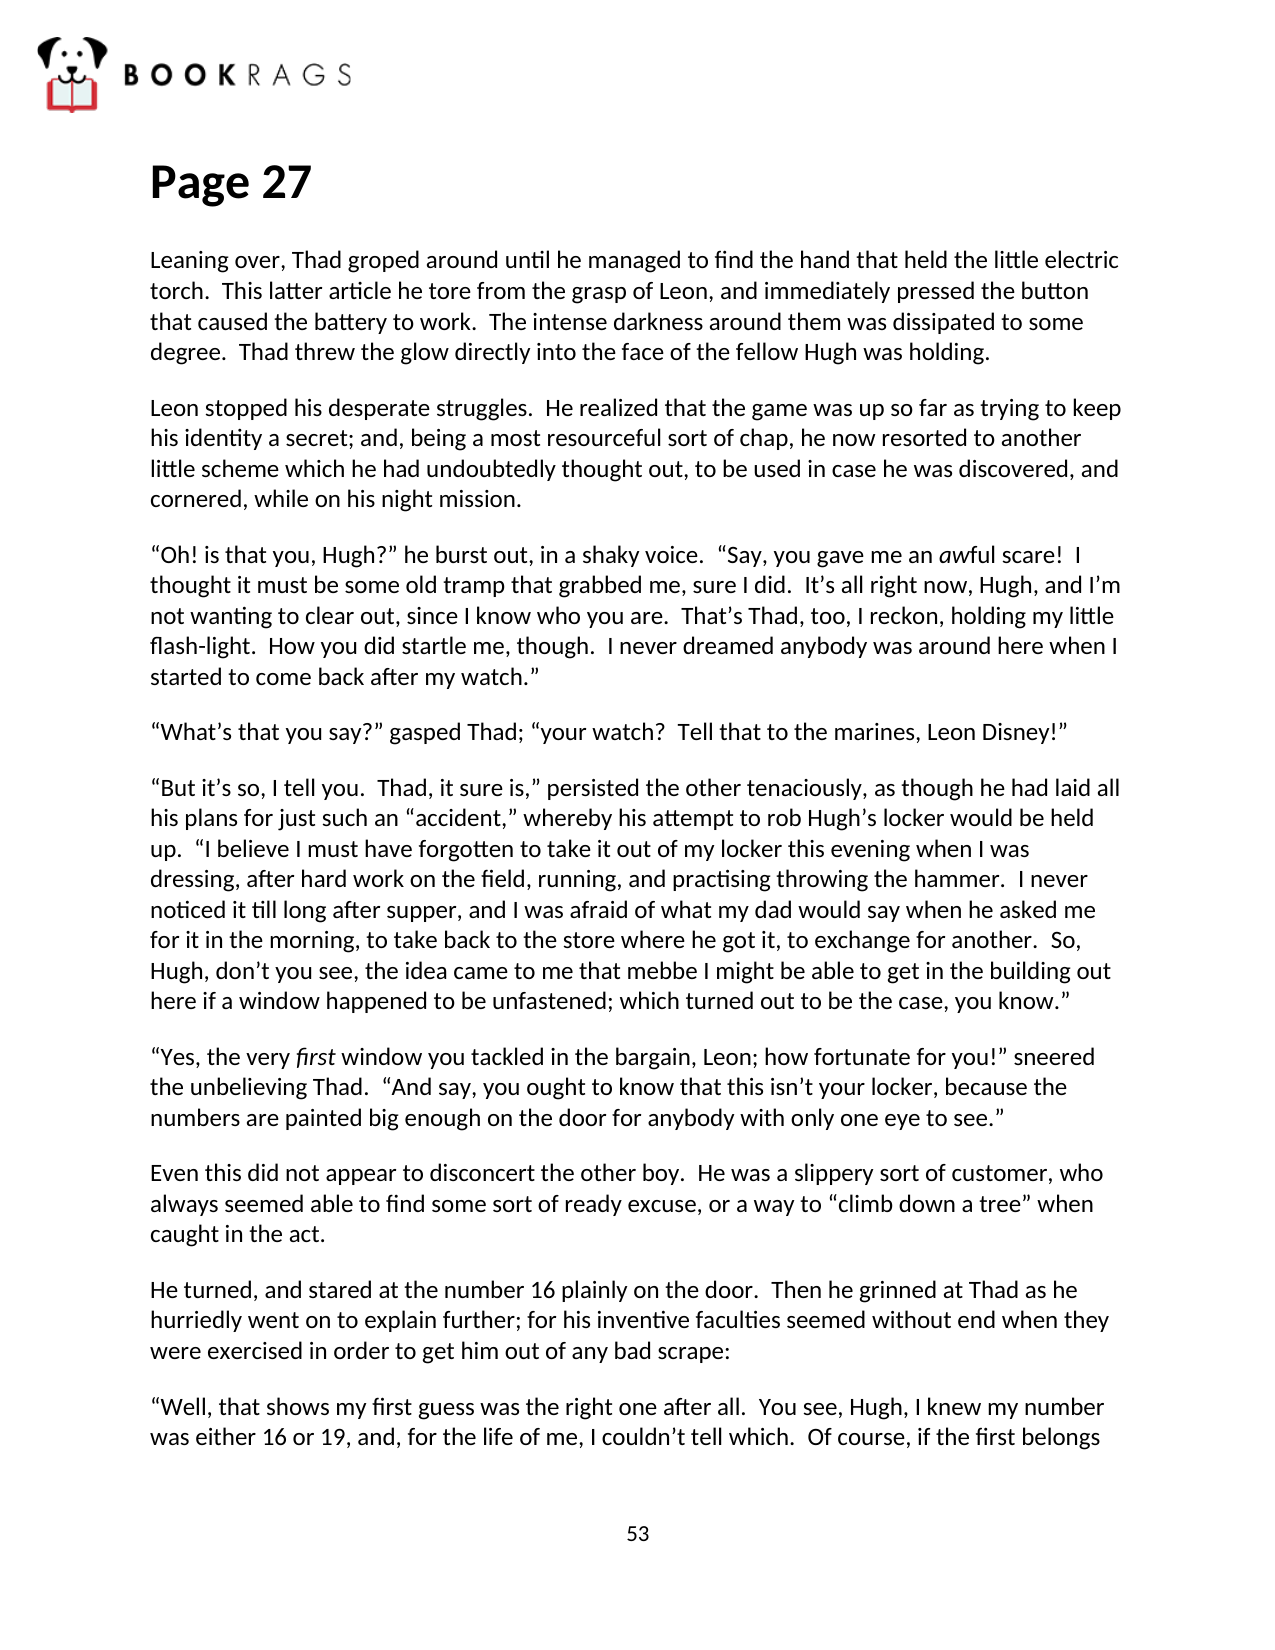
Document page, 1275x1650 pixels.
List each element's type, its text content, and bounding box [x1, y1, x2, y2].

text “What’s that you say?” gasped Thad; “your watch? Tell that to the marines, Leon Disney!” [150, 716, 1125, 747]
text “Yes, the very first window you tackled in the bargain, Leon; how fortunate for you!” sneered the unbelieving Thad. “And say, you ought to know that this isn’t your locker, because the numbers are painted big enough on the door for anybody with only one eye to see.” [150, 1041, 1125, 1133]
text He turned, and stared at the number 16 plainly on the door. Then he grinned at Thad as he hurriedly went on to explain further; for his inventive faculties seemed without end when they were exercised in order to get him out of any bad scrape: [150, 1274, 1125, 1366]
text “Oh! is that you, Hugh?” he burst out, in a shaky voice. “Say, you gave me an awful scare! I thought it must be some old tramp that grabbed me, sure I did. It’s all right now, Hugh, and I’m not wanting to clear out, since I know who you are. That’s Thad, too, I reckon, holding my little flash-light. How you did startle me, though. I never dreamed anybody was around here when I started to come back after my watch.” [150, 539, 1125, 691]
picture [37, 37, 351, 113]
text Even this did not appear to disconcert the other boy. He was a slippery sort of customer, who always seemed able to find some sort of ready excuse, or a way to “climb down a tree” when caught in the act. [150, 1158, 1125, 1249]
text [150, 1391, 1125, 1452]
text Page 27 [150, 150, 1125, 211]
text Leaning over, Thad groped around until he managed to find the hand that held the little electric torch. This latter article he tore from the grasp of Leon, and immediately pressed the button that caused the battery to work. The intense darkness around them was dissipated to some degree. Thad threw the glow directly into the face of the fellow Hugh was holding. [150, 244, 1125, 367]
text Leon stopped his desperate struggles. He realized that the game was up so far as trying to keep his identity a secret; and, being a most resourceful sort of chap, he now resorted to another little scheme which he had undoubtedly thought out, to be used in case he was discovered, and cornered, while on his night mission. [150, 392, 1125, 514]
text “But it’s so, I tell you. Thad, it sure is,” persisted the other tenaciously, as though he had laid all his plans for just such an “accident,” whereby his attempt to rob Hugh’s locker would be held up. “I believe I must have forgotten to take it out of my locker this evening when I was dressing, after hard work on the field, running, and practising throwing the hammer. I never noticed it till long after supper, and I was afraid of what my dad would say when he asked me for it in the morning, to take back to the store where he got it, to exchange for another. So, Hugh, don’t you see, the idea came to me that mebbe I might be able to get in the building out here if a window happened to be unfastened; which turned out to be the case, you know.” [150, 772, 1125, 1016]
